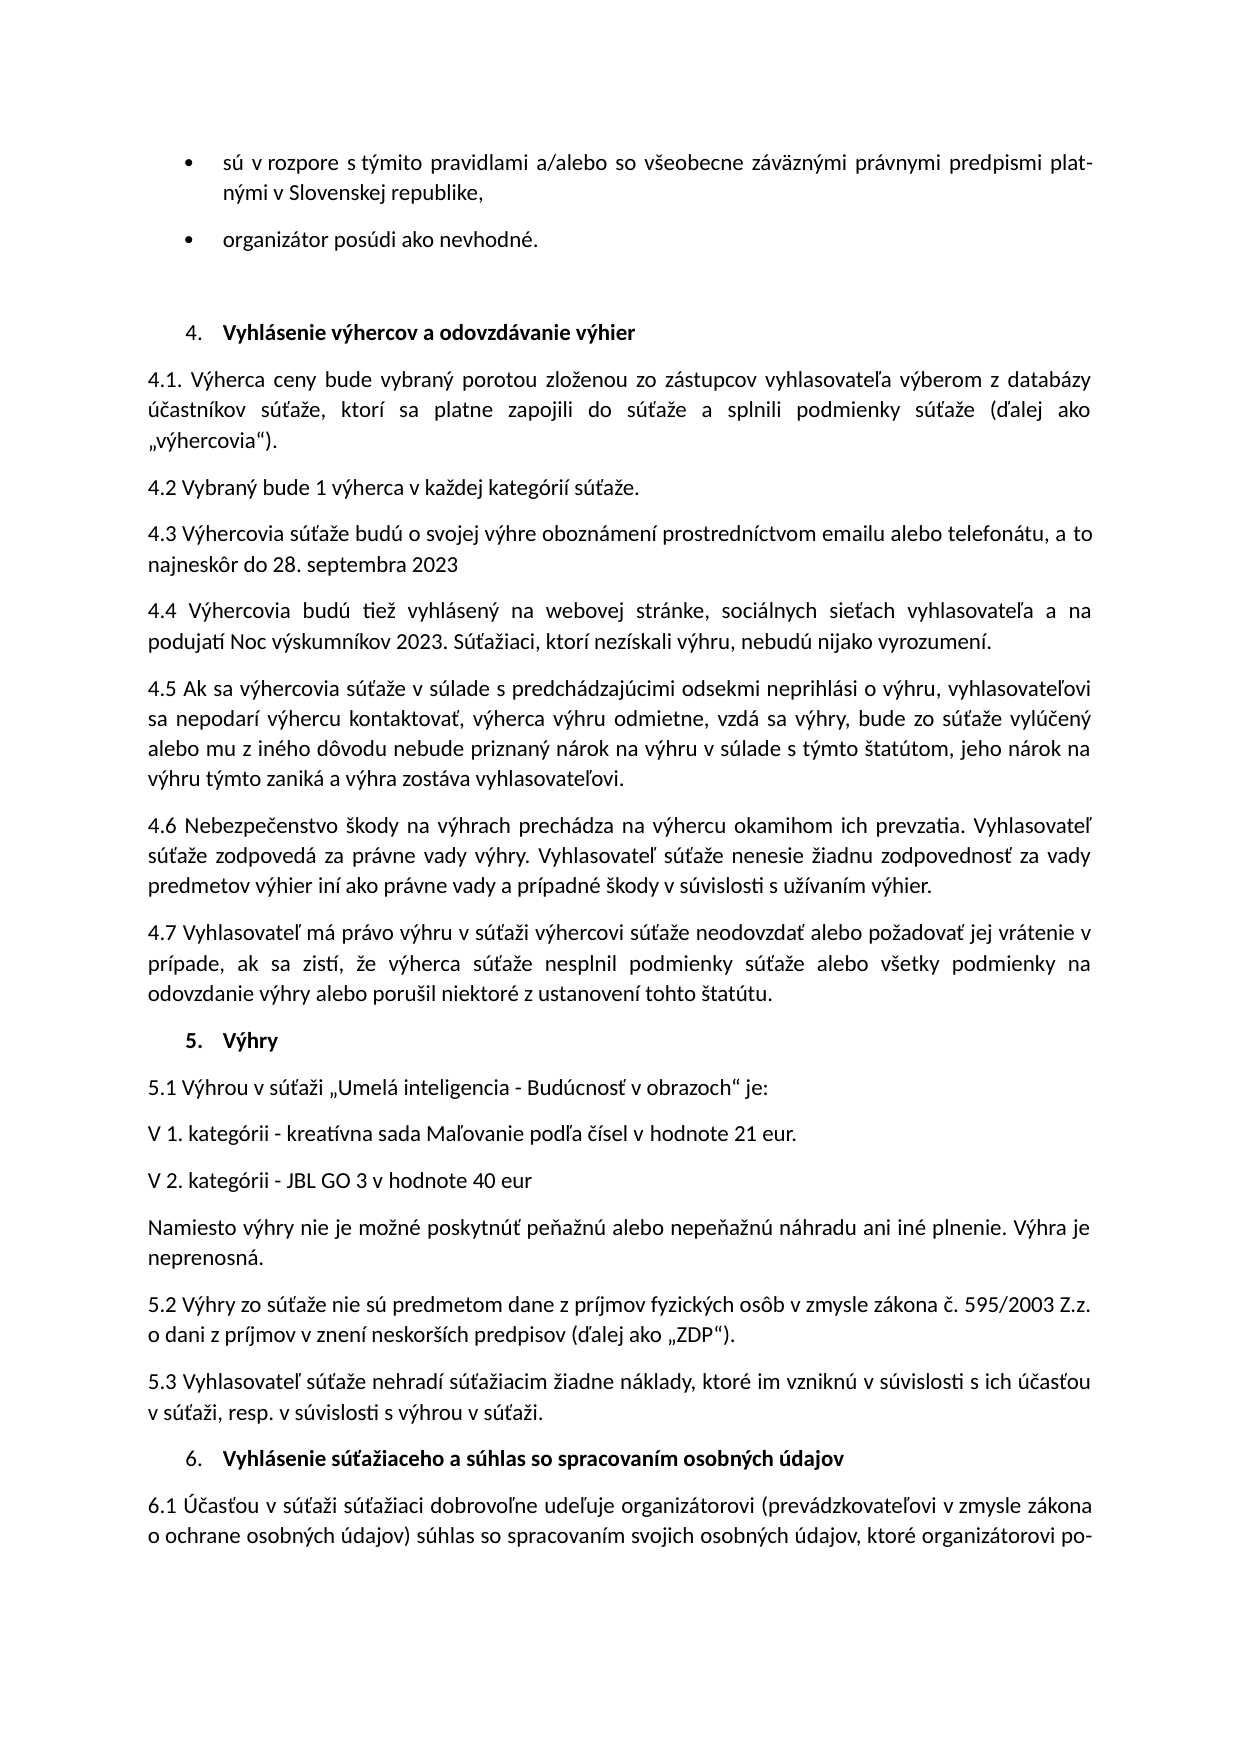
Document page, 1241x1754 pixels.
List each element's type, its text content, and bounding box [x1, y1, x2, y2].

text 5.1 Výhrou v súťaži „Umelá inteligencia - Budúcnosť v obrazoch“ je: [148, 1073, 1093, 1101]
text V 1. kategórii - kreatívna sada Maľovanie podľa čísel v hodnote 21 eur. [148, 1119, 1093, 1147]
text 4.2 Vybraný bude 1 výherca v každej kategórií súťaže. [148, 473, 1093, 501]
text V 2. kategórii - JBL GO 3 v hodnote 40 eur [148, 1166, 1093, 1194]
text 5.3 Vyhlasovateľ súťaže nehradí súťažiacim žiadne náklady, ktoré im vzniknú v súvislosti s ich účasťou v súťaži, resp. v súvislosti s výhrou v súťaži. [148, 1367, 1093, 1426]
text 4.4 Výhercovia budú tiež vyhlásený na webovej stránke, sociálnych sieťach vyhlasovateľa a na podujatí Noc výskumníkov 2023. Súťažiaci, ktorí nezískali výhru, nebudú nijako vyrozumení. [148, 597, 1093, 655]
list Vyhlásenie súťažiaceho a súhlas so spracovaním osobných údajov [185, 1444, 1093, 1472]
text 4.5 Ak sa výhercovia súťaže v súlade s predchádzajúcimi odsekmi neprihlási o výhru, vyhlasovateľovi sa nepodarí výhercu kontaktovať, výherca výhru odmietne, vzdá sa výhry, bude zo súťaže vylúčený alebo mu z iného dôvodu nebude priznaný nárok na výhru v súlade s týmto štatútom, jeho nárok na výhru týmto zaniká a výhra zostáva vyhlasovateľovi. [148, 674, 1093, 792]
list Výhry [185, 1026, 1093, 1054]
text 4.1. Výherca ceny bude vybraný porotou zloženou zo zástupcov vyhlasovateľa výberom z databázy účastníkov súťaže, ktorí sa platne zapojili do súťaže a splnili podmienky súťaže (ďalej ako „výhercovia“). [148, 365, 1093, 454]
list sú v rozpore s týmito pravidlami a/alebo so všeobecne záväznými právnymi predpismi platnými v Slovenskej republike, [185, 148, 1093, 206]
list Vyhlásenie výhercov a odovzdávanie výhier [185, 318, 1093, 346]
text 4.3 Výhercovia súťaže budú o svojej výhre oboznámení prostredníctvom emailu alebo telefonátu, a to najneskôr do 28. septembra 2023 [148, 519, 1093, 578]
text 5.2 Výhry zo súťaže nie sú predmetom dane z príjmov fyzických osôb v zmysle zákona č. 595/2003 Z.z. o dani z príjmov v znení neskorších predpisov (ďalej ako „ZDP“). [148, 1290, 1093, 1348]
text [148, 1491, 1093, 1549]
text Namiesto výhry nie je možné poskytnúť peňažnú alebo nepeňažnú náhradu ani iné plnenie. Výhra je neprenosná. [148, 1213, 1093, 1271]
list organizátor posúdi ako nevhodné. [185, 225, 1093, 253]
text 4.6 Nebezpečenstvo škody na výhrach prechádza na výhercu okamihom ich prevzatia. Vyhlasovateľ súťaže zodpovedá za právne vady výhry. Vyhlasovateľ súťaže nenesie žiadnu zodpovednosť za vady predmetov výhier iní ako právne vady a prípadné škody v súvislosti s užívaním výhier. [148, 811, 1093, 899]
text 4.7 Vyhlasovateľ má právo výhru v súťaži výhercovi súťaže neodovzdať alebo požadovať jej vrátenie v prípade, ak sa zistí, že výherca súťaže nesplnil podmienky súťaže alebo všetky podmienky na odovzdanie výhry alebo porušil niektoré z ustanovení tohto štatútu. [148, 918, 1093, 1007]
